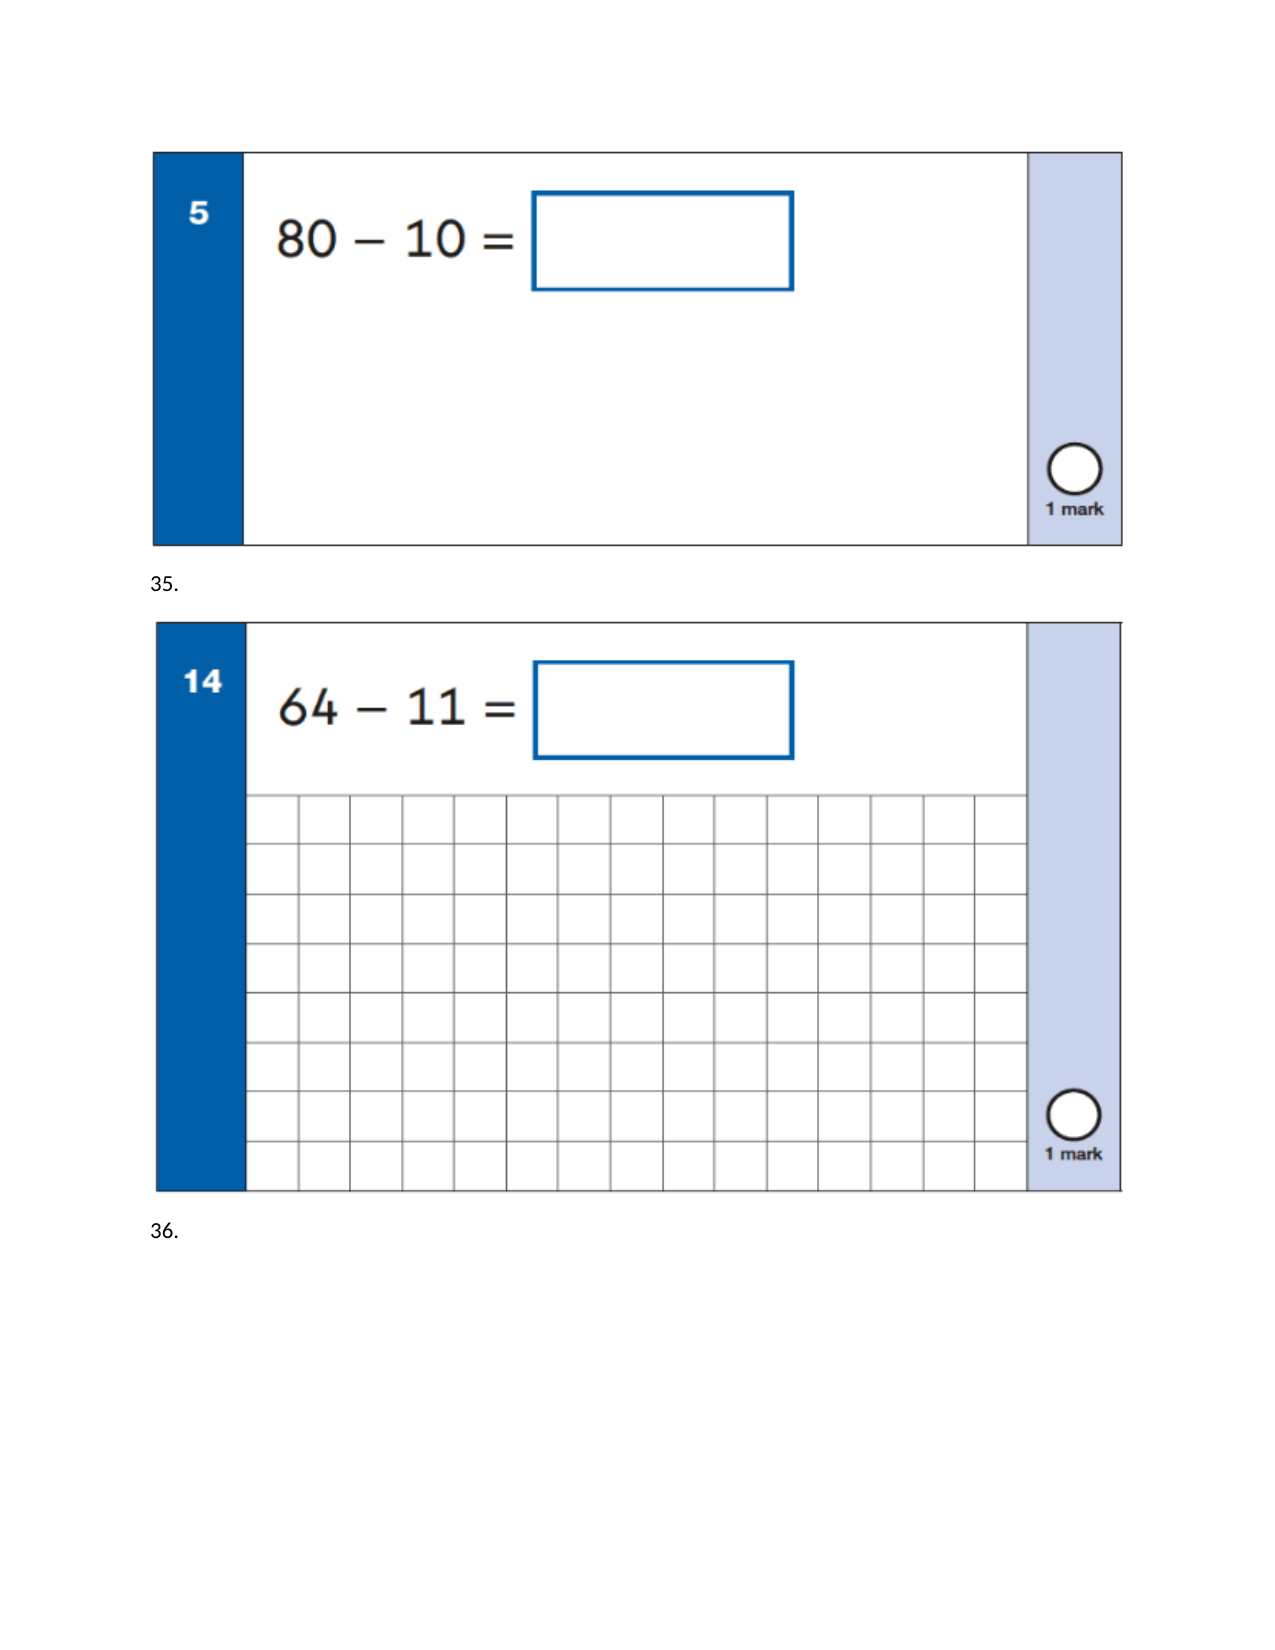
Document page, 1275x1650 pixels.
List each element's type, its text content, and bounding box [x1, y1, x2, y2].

text 35. [150, 569, 1125, 597]
picture [150, 150, 1125, 551]
picture [150, 616, 1125, 1198]
text 36. [150, 1216, 1125, 1244]
